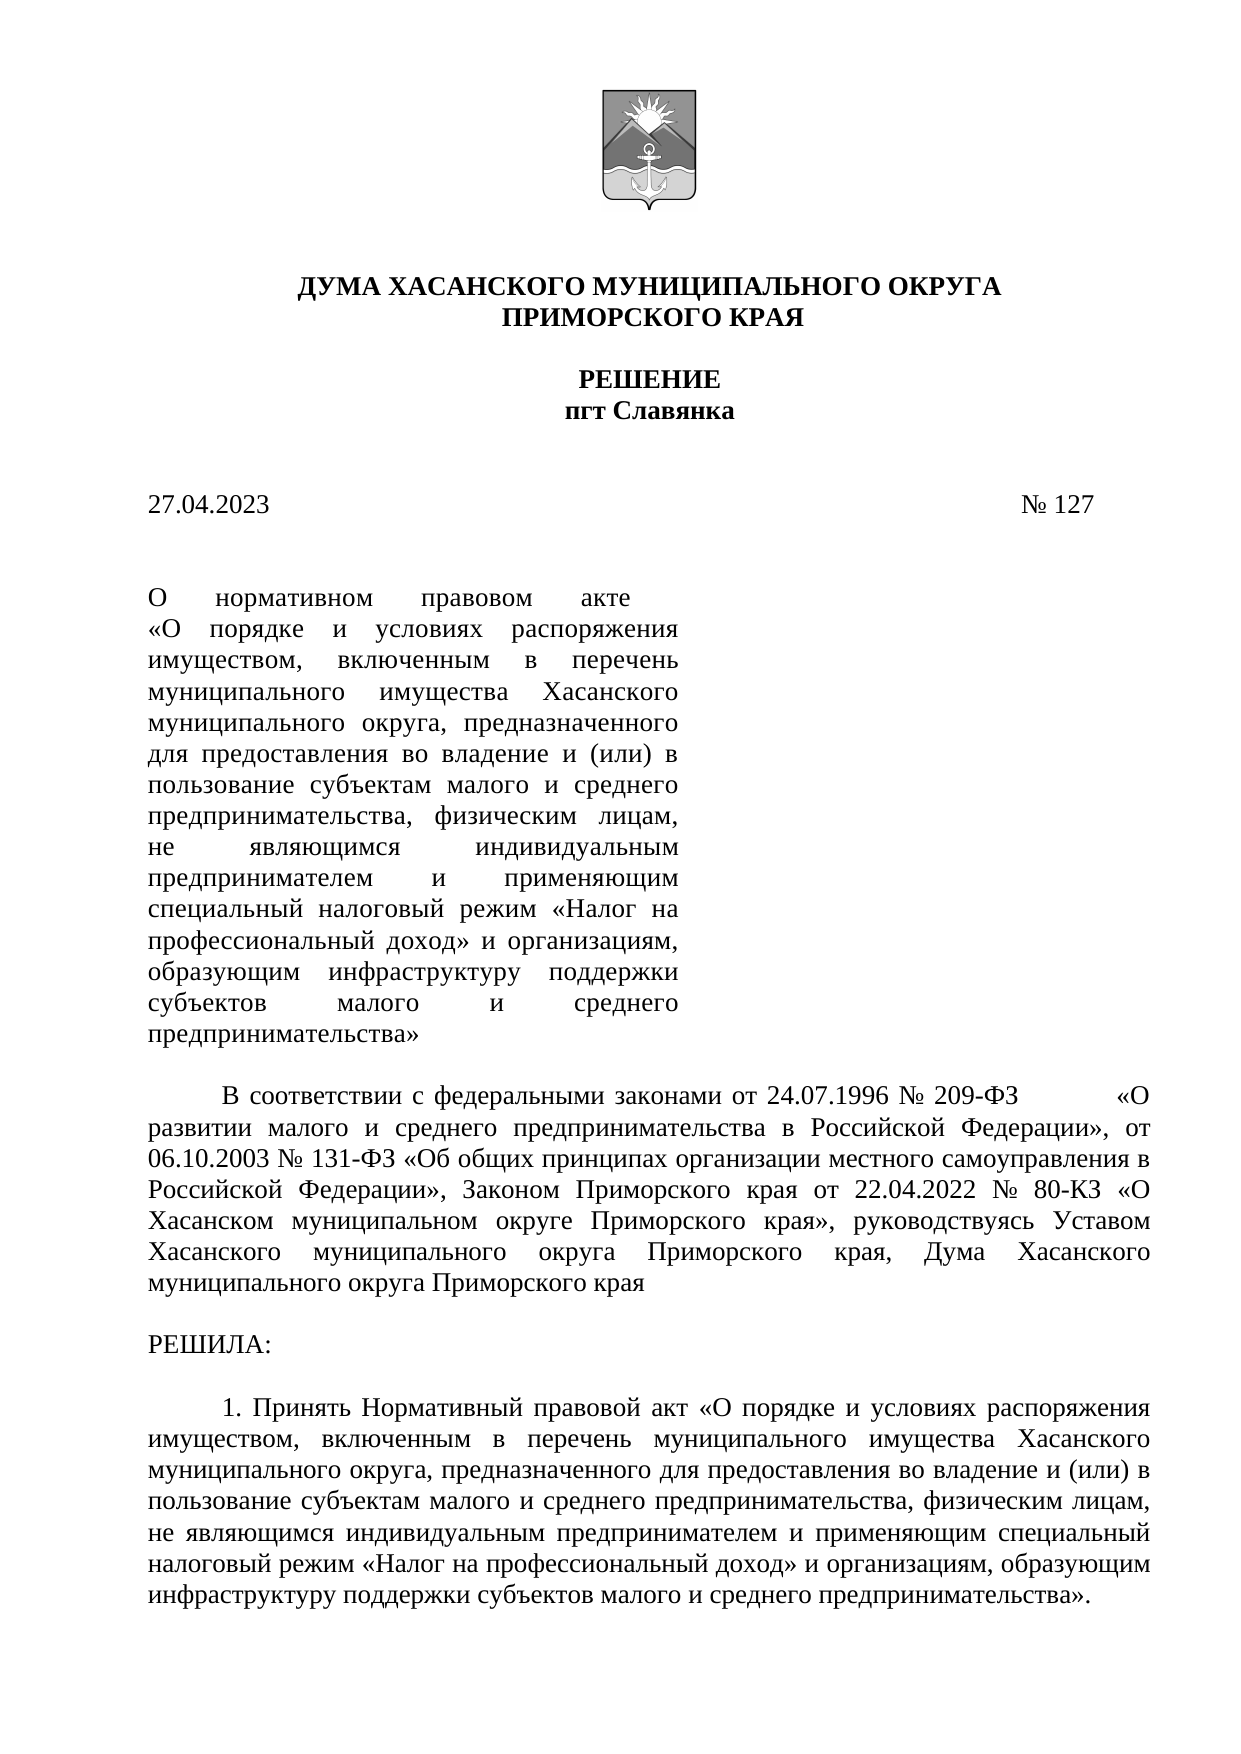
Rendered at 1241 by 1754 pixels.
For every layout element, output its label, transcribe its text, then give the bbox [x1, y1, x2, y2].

table_header О нормативном правовом акте «О порядке и условиях распоряжения имуществом, включенным в перечень муниципального имущества Хасанского муниципального округа, предназначенного для предоставления во владение и (или) в пользование субъектам малого и среднего предпринимательства, физическим лицам, не являющимся индивидуальным предпринимателем и применяющим специальный налоговый режим «Налог на профессиональный доход» и организациям, образующим инфраструктуру поддержки субъектов малого и среднего предпринимательства» [136, 581, 679, 1048]
picture [601, 88, 698, 212]
subtitle РЕШЕНИЕ [148, 363, 1152, 394]
text В соответствии с федеральными законами от 24.07.1996 № 209-ФЗ «О развитии малого и среднего предпринимательства в Российской Федерации», от 06.10.2003 № 131-ФЗ «Об общих принципах организации местного самоуправления в Российской Федерации», Законом Приморского края от 22.04.2022 № 80-КЗ «О Хасанском муниципальном округе Приморского края», руководствуясь Уставом Хасанского муниципального округа Приморского края, Дума Хасанского муниципального округа Приморского края [148, 1079, 1152, 1297]
text ПРИМОРСКОГО КРАЯ [148, 301, 1152, 332]
text 1. Принять Нормативный правовой акт «О порядке и условиях распоряжения имуществом, включенным в перечень муниципального имущества Хасанского муниципального округа, предназначенного для предоставления во владение и (или) в пользование субъектам малого и среднего предпринимательства, физическим лицам, не являющимся индивидуальным предпринимателем и применяющим специальный налоговый режим «Налог на профессиональный доход» и организациям, образующим инфраструктуру поддержки субъектов малого и среднего предпринимательства». [148, 1391, 1152, 1609]
text РЕШИЛА: [148, 1329, 1152, 1360]
text 27.04.2023 № 127 [148, 488, 1152, 519]
text ДУМА ХАСАНСКОГО МУНИЦИПАЛЬНОГО ОКРУГА [148, 270, 1152, 301]
text пгт Славянка [148, 394, 1152, 425]
